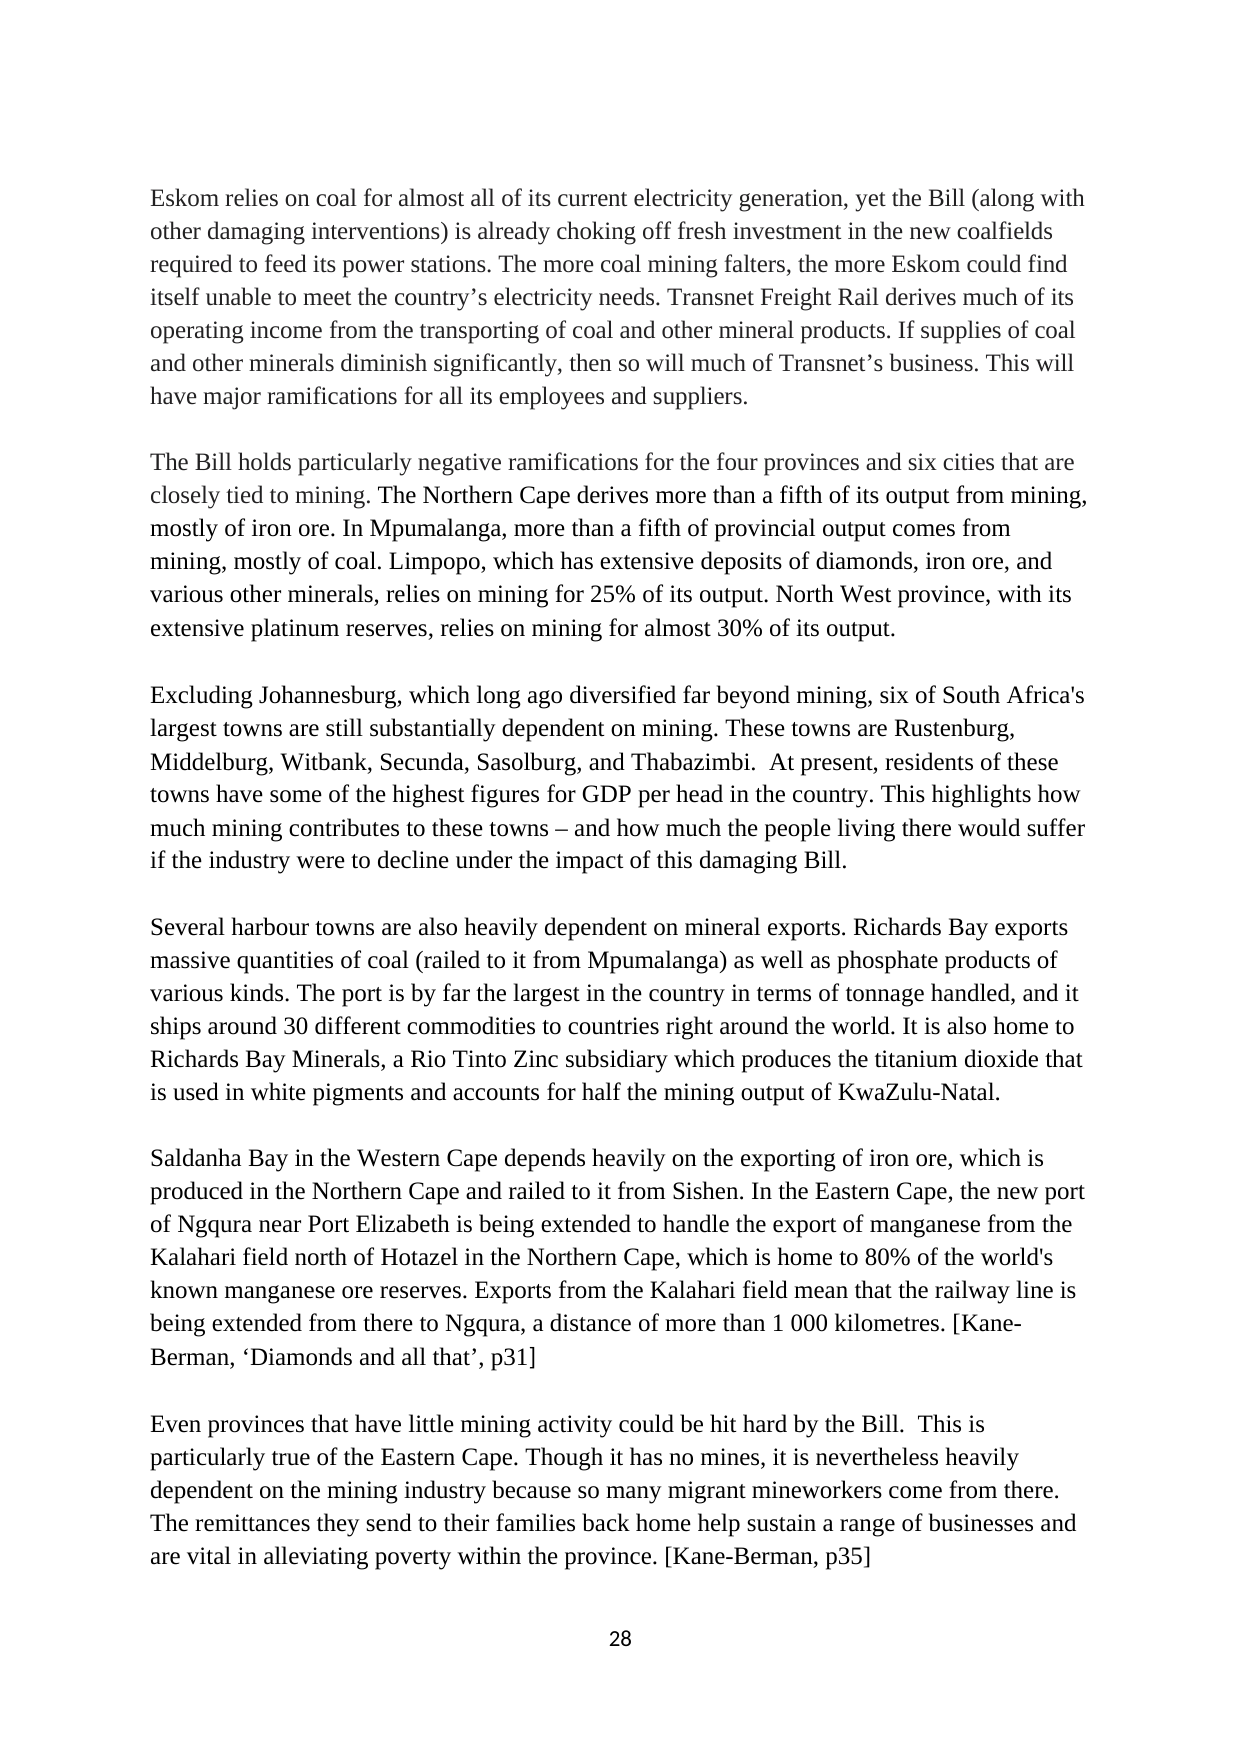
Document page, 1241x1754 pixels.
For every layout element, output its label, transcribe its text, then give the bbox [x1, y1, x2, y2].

text The Bill holds particularly negative ramifications for the four provinces and six cities that are closely tied to mining. The Northern Cape derives more than a fifth of its output from mining, mostly of iron ore. In Mpumalanga, more than a fifth of provincial output comes from mining, mostly of coal. Limpopo, which has extensive deposits of diamonds, iron ore, and various other minerals, relies on mining for 25% of its output. North West province, with its extensive platinum reserves, relies on mining for almost 30% of its output. [150, 447, 1090, 643]
text Even provinces that have little mining activity could be hit hard by the Bill. This is particularly true of the Eastern Cape. Though it has no mines, it is nevertheless heavily dependent on the mining industry because so many migrant mineworkers come from there. The remittances they send to their families back home help sustain a range of businesses and are vital in alleviating poverty within the province. [Kane-Berman, p35] [150, 1409, 1090, 1570]
text Several harbour towns are also heavily dependent on mineral exports. Richards Bay exports massive quantities of coal (railed to it from Mpumalanga) as well as phosphate products of various kinds. The port is by far the largest in the country in terms of tonnage handled, and it ships around 30 different commodities to countries right around the world. It is also home to Richards Bay Minerals, a Rio Tinto Zinc subsidiary which produces the titanium dioxide that is used in white pigments and accounts for half the mining output of KwaZulu-Natal. [150, 912, 1090, 1106]
text Excluding Johannesburg, which long ago diversified far beyond mining, six of South Africa's largest towns are still substantially dependent on mining. These towns are Rustenburg, Middelburg, Witbank, Secunda, Sasolburg, and Thabazimbi. At present, residents of these towns have some of the highest figures for GDP per head in the country. This highlights how much mining contributes to these towns – and how much the people living there would suffer if the industry were to decline under the impact of this damaging Bill. [150, 681, 1090, 874]
text Eskom relies on coal for almost all of its current electricity generation, yet the Bill (along with other damaging interventions) is already choking off fresh investment in the new coalfields required to feed its power stations. The more coal mining falters, the more Eskom could find itself unable to meet the country’s electricity needs. Transnet Freight Rail derives much of its operating income from the transporting of coal and other mineral products. If supplies of coal and other minerals diminish significantly, then so will much of Transnet’s business. This will have major ramifications for all its employees and suppliers. [150, 183, 1090, 410]
text Saldanha Bay in the Western Cape depends heavily on the exporting of iron ore, which is produced in the Northern Cape and railed to it from Sishen. In the Eastern Cape, the new port of Ngqura near Port Elizabeth is being extended to handle the export of manganese from the Kalahari field north of Hotazel in the Northern Cape, which is home to 80% of the world's known manganese ore reserves. Exports from the Kalahari field mean that the railway line is being extended from there to Ngqura, a distance of more than 1 000 kilometres. [Kane-Berman, ‘Diamonds and all that’, p31] [150, 1143, 1090, 1372]
